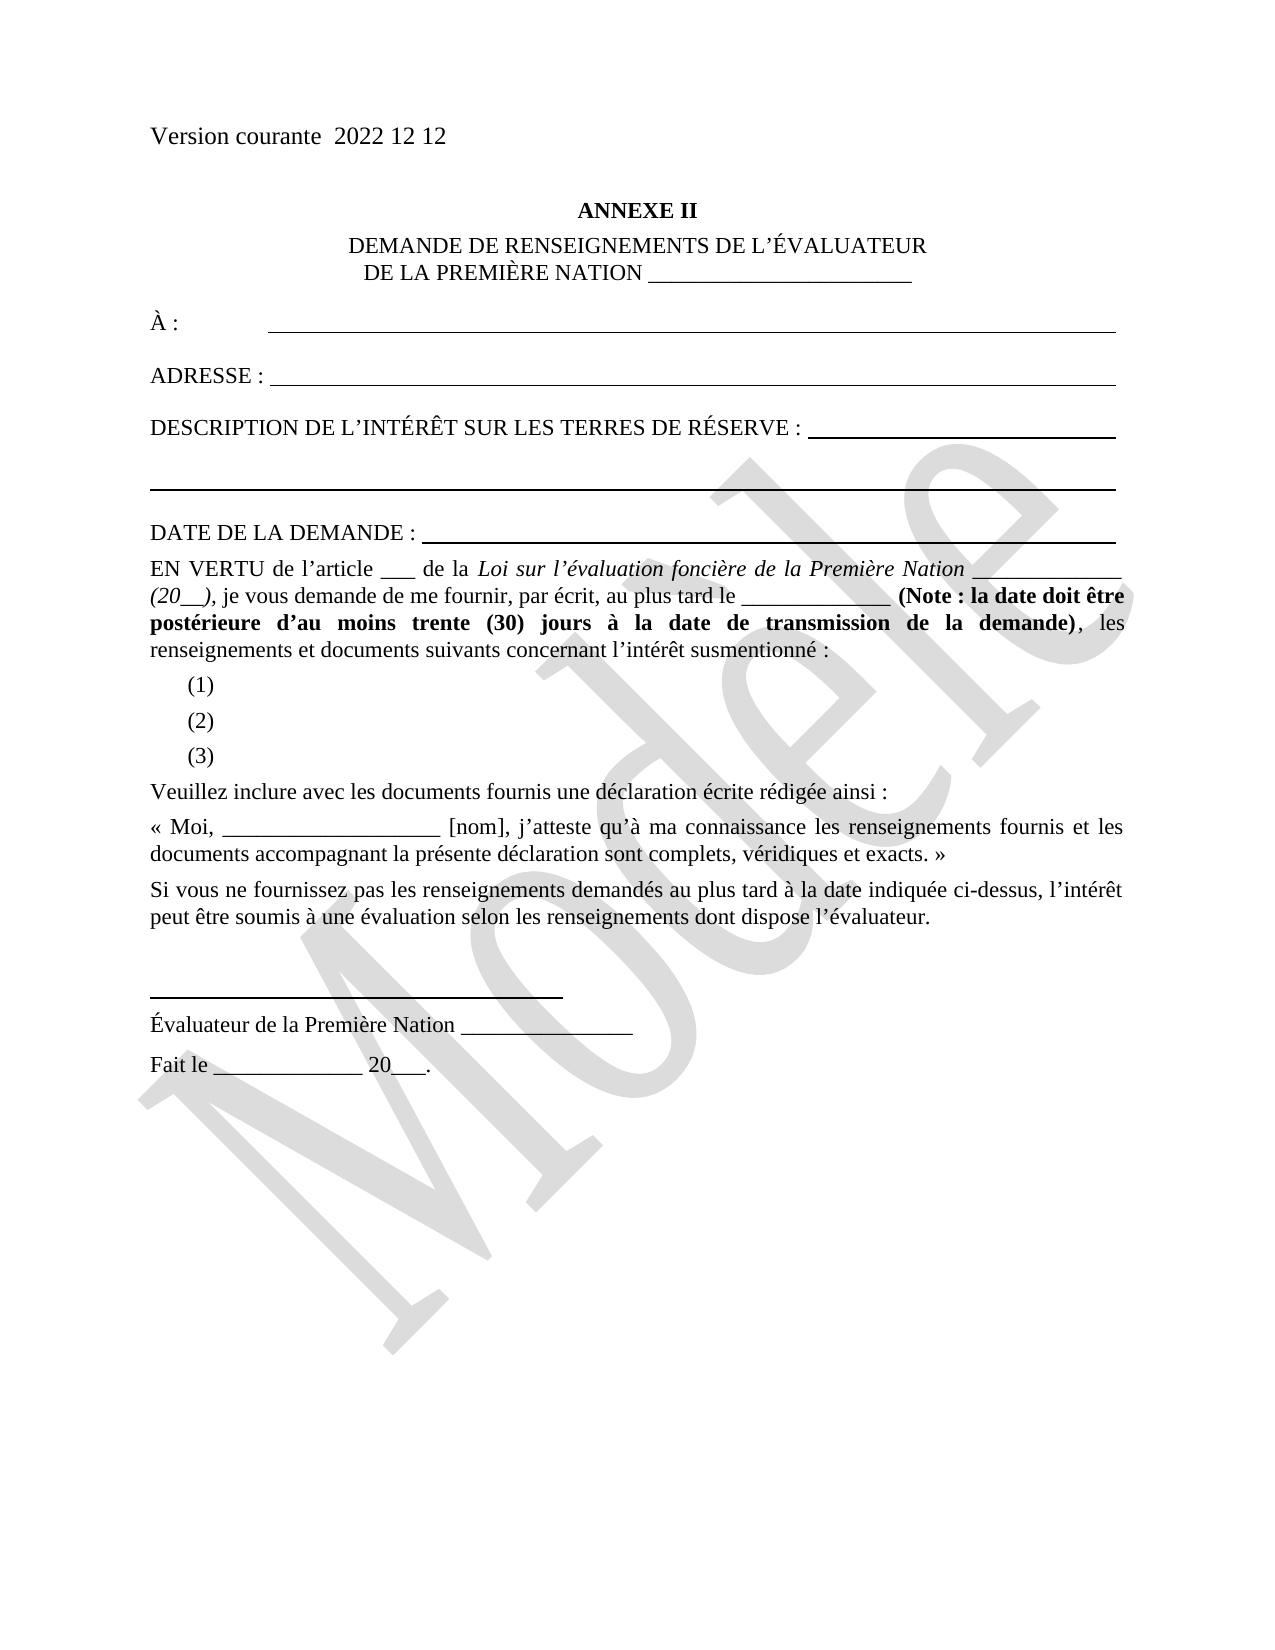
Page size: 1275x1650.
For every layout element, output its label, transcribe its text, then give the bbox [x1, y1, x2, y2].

text DATE DE LA DEMANDE : [150, 519, 1125, 546]
text EN VERTU de l’article ___ de la Loi sur l’évaluation foncière de la Première Nation _____________ (20__), je vous demande de me fournir, par écrit, au plus tard le _____________ (Note : la date doit être postérieure d’au moins trente (30) jours à la date de transmission de la demande), les renseignements et documents suivants concernant l’intérêt susmentionné : [150, 554, 1125, 662]
text Veuillez inclure avec les documents fournis une déclaration écrite rédigée ainsi : [150, 777, 1125, 804]
text Évaluateur de la Première Nation _______________ [150, 1010, 1125, 1037]
text ANNEXE II [150, 196, 1125, 223]
text DESCRIPTION DE L’INTÉRÊT SUR LES TERRES DE RÉSERVE : [150, 414, 1125, 441]
text Fait le _____________ 20___. [150, 1050, 1125, 1077]
text (3) [150, 742, 1125, 769]
text « Moi, ___________________ [nom], j’atteste qu’à ma connaissance les renseignements fournis et les documents accompagnant la présente déclaration sont complets, véridiques et exacts. » [150, 813, 1125, 867]
text (1) [150, 671, 1125, 698]
text Si vous ne fournissez pas les renseignements demandés au plus tard à la date indiquée ci-dessus, l’intérêt peut être soumis à une évaluation selon les renseignements dont dispose l’évaluateur. [150, 875, 1125, 929]
text (2) [150, 706, 1125, 733]
text DE la première nation _______________________ [150, 258, 1125, 286]
text À : [150, 308, 1125, 335]
text ADRESSE : [150, 361, 1125, 388]
text DEMANDE DE RENSEIGNEMENTS DE L’ÉVALUATEUR [150, 231, 1125, 258]
